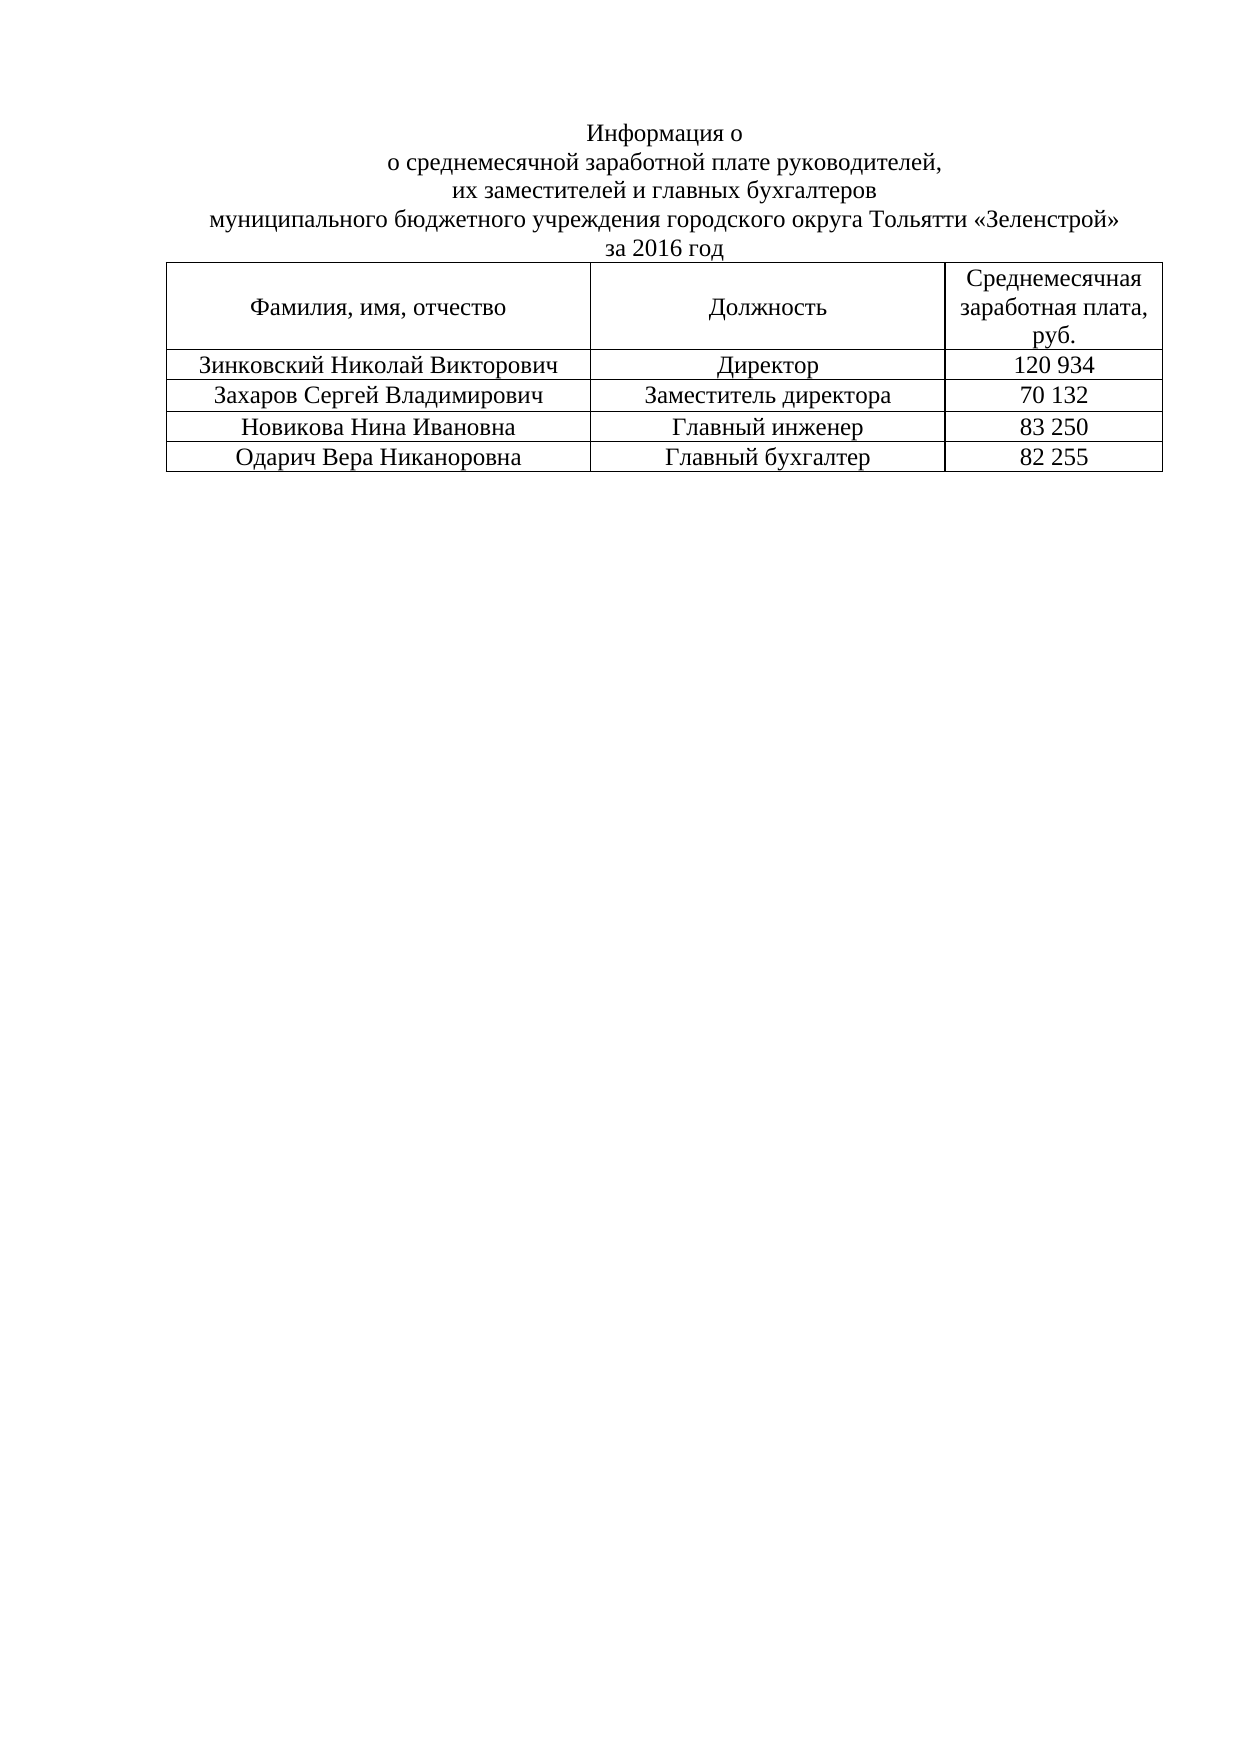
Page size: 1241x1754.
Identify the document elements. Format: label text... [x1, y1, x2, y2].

table_cell Заместитель директора [591, 380, 944, 411]
table_cell Главный инженер [591, 412, 944, 441]
table_cell 120 934 [946, 350, 1162, 379]
table_cell Зинковский Николай Викторович [167, 350, 590, 379]
table_header Должность [591, 263, 944, 349]
text муниципального бюджетного учреждения городского округа Тольятти «Зеленстрой» [177, 204, 1152, 233]
table_cell Директор [591, 350, 944, 379]
text их заместителей и главных бухгалтеров [177, 176, 1152, 204]
text о среднемесячной заработной плате руководителей, [177, 147, 1152, 176]
table_cell Главный бухгалтер [591, 442, 944, 471]
table_cell 83 250 [946, 412, 1162, 441]
table_header Среднемесячная заработная плата, руб. [946, 263, 1162, 349]
table_header Фамилия, имя, отчество [167, 263, 590, 349]
table_cell Захаров Сергей Владимирович [167, 380, 590, 411]
text за 2016 год [177, 233, 1152, 262]
table_cell 70 132 [946, 380, 1162, 411]
table_cell Одарич Вера Никаноровна [167, 442, 590, 471]
table_cell 82 255 [946, 442, 1162, 471]
text Информация о [177, 118, 1152, 147]
table_cell Новикова Нина Ивановна [167, 412, 590, 441]
